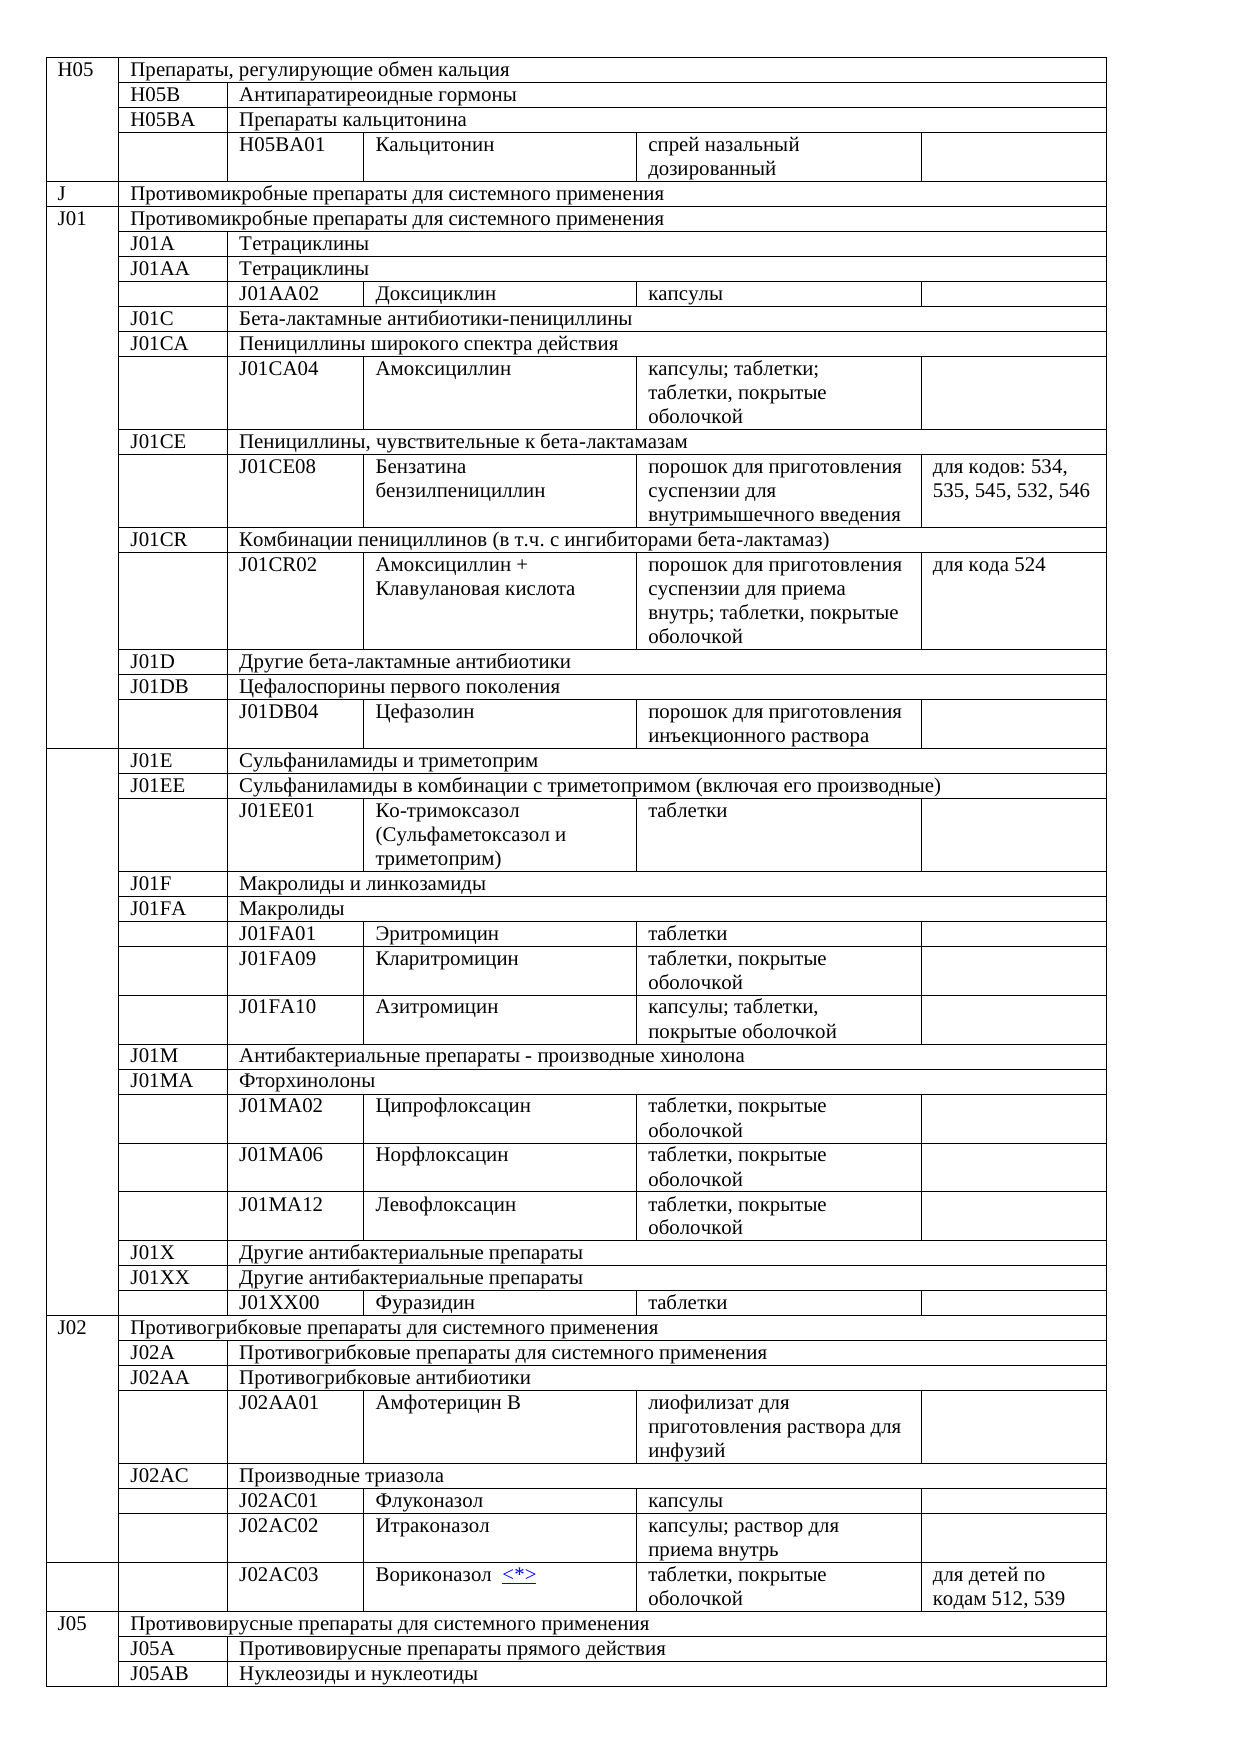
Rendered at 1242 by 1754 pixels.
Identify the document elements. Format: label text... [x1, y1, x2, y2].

table_cell [119, 947, 227, 994]
table_cell [119, 357, 227, 429]
table_cell [119, 1514, 227, 1562]
table_cell для кода 524 [922, 553, 1106, 649]
table_header H05 [47, 58, 118, 181]
table_cell Сульфаниламиды и триметоприм [228, 749, 1106, 773]
table_cell J05 [47, 1612, 118, 1686]
table_cell Нуклеозиды и нуклеотиды [228, 1662, 1106, 1686]
table_cell Макролиды [228, 897, 1106, 921]
table_cell J01CA04 [228, 357, 363, 429]
table_cell Другие бета-лактамные антибиотики [228, 650, 1106, 674]
table_cell [922, 996, 1106, 1043]
table_cell J01CR [119, 528, 227, 552]
table_cell [119, 553, 227, 649]
table_cell Цефазолин [364, 700, 636, 748]
table_cell J01F [119, 872, 227, 896]
table_cell Азитромицин [364, 996, 636, 1043]
table_cell Флуконазол [364, 1489, 636, 1513]
table_cell [922, 357, 1106, 429]
table_cell [922, 1095, 1106, 1142]
table_header Препараты, регулирующие обмен кальция [119, 58, 1106, 82]
table_cell для детей по кодам 512, 539 [922, 1563, 1106, 1611]
table_cell J02AA01 [228, 1391, 363, 1463]
table_cell J01XX00 [228, 1291, 363, 1315]
table_cell Фуразидин [364, 1291, 636, 1315]
table_cell [119, 133, 227, 181]
table_cell [119, 1391, 227, 1463]
table_cell капсулы; раствор для приема внутрь [637, 1514, 921, 1562]
table_cell [922, 1514, 1106, 1562]
table_cell J01A [119, 232, 227, 256]
table_cell таблетки, покрытые оболочкой [637, 1144, 921, 1191]
table_cell J01EE01 [228, 799, 363, 871]
table_cell J01DB04 [228, 700, 363, 748]
table_cell Доксициклин [364, 282, 636, 306]
table_cell Тетрациклины [228, 232, 1106, 256]
table_cell [119, 799, 227, 871]
table_cell таблетки [637, 922, 921, 946]
table_cell J01M [119, 1045, 227, 1068]
table_cell [922, 282, 1106, 306]
table_cell J02AC03 [228, 1563, 363, 1611]
table_cell капсулы; таблетки; таблетки, покрытые оболочкой [637, 357, 921, 429]
table_cell Кларитромицин [364, 947, 636, 994]
table_cell Производные триазола [228, 1464, 1106, 1488]
table_cell Антибактериальные препараты - производные хинолона [228, 1045, 1106, 1068]
table_cell J01CA [119, 332, 227, 356]
table_cell Кальцитонин [364, 133, 636, 181]
table_cell таблетки, покрытые оболочкой [637, 1563, 921, 1611]
table_cell J01CE08 [228, 455, 363, 527]
table_cell [922, 133, 1106, 181]
table_cell [119, 1563, 227, 1611]
table_cell Амоксициллин + Клавулановая кислота [364, 553, 636, 649]
table_cell J01X [119, 1241, 227, 1265]
table_cell таблетки, покрытые оболочкой [637, 1192, 921, 1240]
table_cell [922, 1144, 1106, 1191]
table_cell [119, 455, 227, 527]
table_cell J02 [47, 1316, 118, 1562]
table_cell H05BA01 [228, 133, 363, 181]
table_cell таблетки [637, 799, 921, 871]
table_cell Ципрофлоксацин [364, 1095, 636, 1142]
table_cell капсулы [637, 1489, 921, 1513]
table_cell порошок для приготовления инъекционного раствора [637, 700, 921, 748]
table_cell [119, 282, 227, 306]
table_cell Препараты кальцитонина [228, 108, 1106, 132]
table_cell Другие антибактериальные препараты [228, 1266, 1106, 1290]
table_cell порошок для приготовления суспензии для приема внутрь; таблетки, покрытые оболочкой [637, 553, 921, 649]
table_cell J02AC [119, 1464, 227, 1488]
table_cell J05AB [119, 1662, 227, 1686]
table_cell Амоксициллин [364, 357, 636, 429]
table_cell J01MA [119, 1070, 227, 1093]
table_cell [922, 700, 1106, 748]
table_cell J02AC01 [228, 1489, 363, 1513]
table_cell H05B [119, 83, 227, 107]
table_cell J01AA02 [228, 282, 363, 306]
table_cell [119, 996, 227, 1043]
table_cell J01FA01 [228, 922, 363, 946]
table_cell [119, 922, 227, 946]
table_cell J01FA10 [228, 996, 363, 1043]
table_cell J01FA09 [228, 947, 363, 994]
table_cell Противогрибковые препараты для системного применения [119, 1316, 1106, 1340]
table_cell Вориконазол <*> [364, 1563, 636, 1611]
table_cell J01CE [119, 430, 227, 454]
table_cell J01DB [119, 675, 227, 699]
table_cell Противомикробные препараты для системного применения [119, 207, 1106, 231]
table_cell J05A [119, 1637, 227, 1661]
table_cell Левофлоксацин [364, 1192, 636, 1240]
table_cell J01MA02 [228, 1095, 363, 1142]
table_cell J01MA12 [228, 1192, 363, 1240]
table_cell J01MA06 [228, 1144, 363, 1191]
table_cell J01 [47, 207, 118, 748]
table_cell J01C [119, 307, 227, 331]
table_cell для кодов: 534, 535, 545, 532, 546 [922, 455, 1106, 527]
table_cell [922, 1291, 1106, 1315]
table_cell [922, 947, 1106, 994]
table_cell Бензатина бензилпенициллин [364, 455, 636, 527]
table_cell J02A [119, 1341, 227, 1365]
table_cell Норфлоксацин [364, 1144, 636, 1191]
table_cell H05BA [119, 108, 227, 132]
table_cell J01XX [119, 1266, 227, 1290]
table_cell Противогрибковые антибиотики [228, 1366, 1106, 1390]
table_cell J [47, 182, 118, 206]
table_cell J02AA [119, 1366, 227, 1390]
table_cell Противомикробные препараты для системного применения [119, 182, 1106, 206]
table_cell таблетки, покрытые оболочкой [637, 1095, 921, 1142]
table_cell Амфотерицин В [364, 1391, 636, 1463]
table_cell J01E [119, 749, 227, 773]
table_cell Бета-лактамные антибиотики-пенициллины [228, 307, 1106, 331]
table_cell Макролиды и линкозамиды [228, 872, 1106, 896]
table_cell Итраконазол [364, 1514, 636, 1562]
table_cell Противогрибковые препараты для системного применения [228, 1341, 1106, 1365]
table_cell порошок для приготовления суспензии для внутримышечного введения [637, 455, 921, 527]
table_cell Другие антибактериальные препараты [228, 1241, 1106, 1265]
table_cell [119, 1489, 227, 1513]
table_cell Пенициллины, чувствительные к бета-лактамазам [228, 430, 1106, 454]
table_cell [119, 1291, 227, 1315]
table_cell Пенициллины широкого спектра действия [228, 332, 1106, 356]
table_cell Фторхинолоны [228, 1070, 1106, 1093]
table_cell [922, 1489, 1106, 1513]
table_cell [119, 1192, 227, 1240]
table_cell [47, 1563, 118, 1611]
table_cell лиофилизат для приготовления раствора для инфузий [637, 1391, 921, 1463]
table_cell [922, 1391, 1106, 1463]
table_cell Противовирусные препараты прямого действия [228, 1637, 1106, 1661]
table_cell капсулы [637, 282, 921, 306]
table_cell J01CR02 [228, 553, 363, 649]
table_cell Комбинации пенициллинов (в т.ч. с ингибиторами бета-лактамаз) [228, 528, 1106, 552]
table_cell J02AC02 [228, 1514, 363, 1562]
table_cell J01AA [119, 257, 227, 281]
table_cell Сульфаниламиды в комбинации с триметопримом (включая его производные) [228, 774, 1106, 798]
table_cell спрей назальный дозированный [637, 133, 921, 181]
table_cell Ко-тримоксазол (Сульфаметоксазол и триметоприм) [364, 799, 636, 871]
table_cell J01EE [119, 774, 227, 798]
table_cell таблетки, покрытые оболочкой [637, 947, 921, 994]
table_cell [922, 799, 1106, 871]
table_cell Антипаратиреоидные гормоны [228, 83, 1106, 107]
table_cell [922, 922, 1106, 946]
table_cell Тетрациклины [228, 257, 1106, 281]
table_cell [119, 700, 227, 748]
table_cell Цефалоспорины первого поколения [228, 675, 1106, 699]
table_cell капсулы; таблетки, покрытые оболочкой [637, 996, 921, 1043]
table_cell Эритромицин [364, 922, 636, 946]
table_cell Противовирусные препараты для системного применения [119, 1612, 1106, 1636]
table_cell [119, 1095, 227, 1142]
table_cell J01D [119, 650, 227, 674]
table_cell J01FA [119, 897, 227, 921]
table_cell [119, 1144, 227, 1191]
table_cell [47, 749, 118, 1315]
table_cell [922, 1192, 1106, 1240]
table_cell таблетки [637, 1291, 921, 1315]
